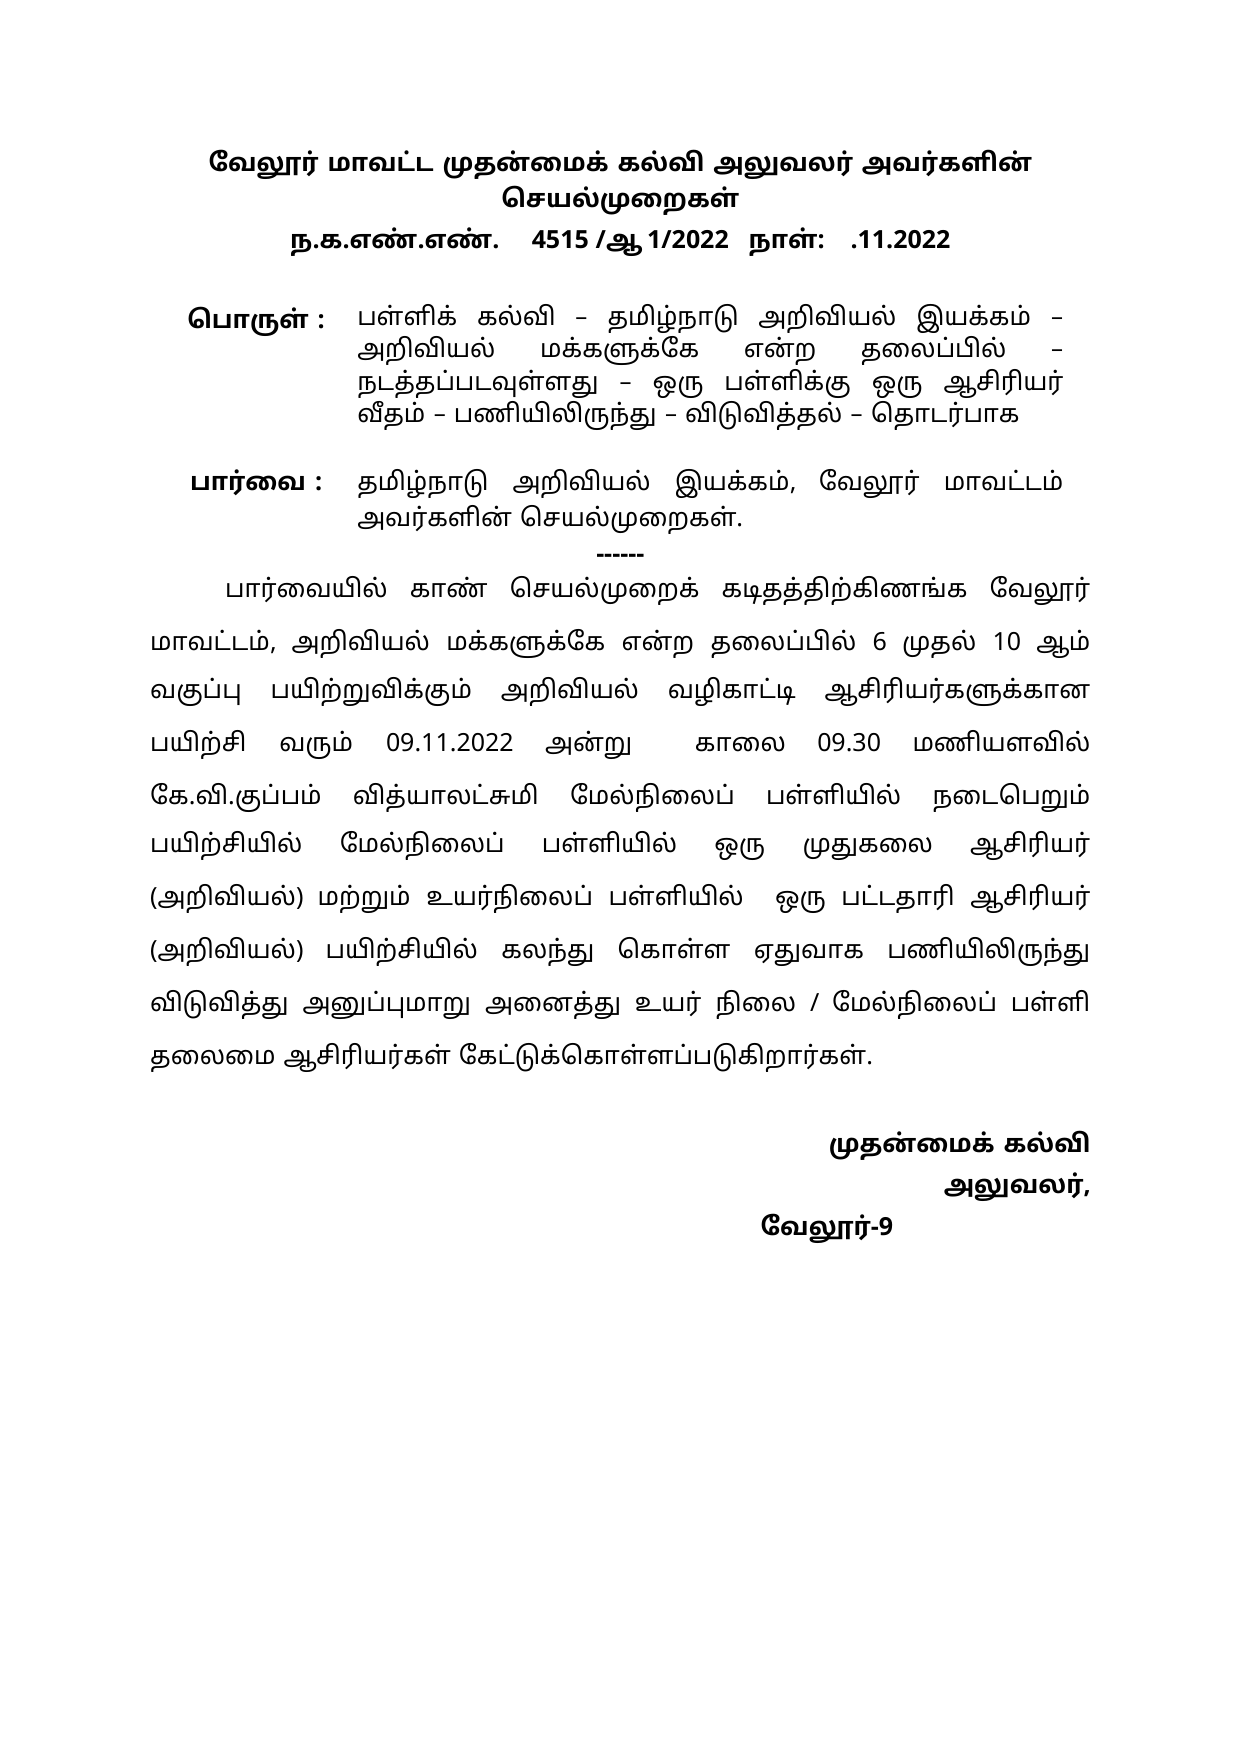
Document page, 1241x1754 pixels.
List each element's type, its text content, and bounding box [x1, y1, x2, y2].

text வேலூர்-9 [150, 1208, 1090, 1244]
table_header பொருள் : [166, 302, 346, 464]
text முதன்மைக் கல்வி அலுவலர், [150, 1131, 1090, 1203]
text ந.க.எண்.எண். 4515 /ஆ1/2022 நாள்: .11.2022 [150, 221, 1090, 257]
text ------ [150, 536, 1090, 570]
table_cell பார்வை : [166, 464, 346, 536]
table_cell தமிழ்நாடு அறிவியல் இயக்கம், வேலூர் மாவட்டம் அவர்களின் செயல்முறைகள். [346, 464, 1074, 536]
text பார்வையில் காண் செயல்முறைக் கடிதத்திற்கிணங்க வேலூர் மாவட்டம், அறிவியல் மக்களுக்கே என்ற தலைப்பில் 6 முதல் 10 ஆம் வகுப்பு பயிற்றுவிக்கும் அறிவியல் வழிகாட்டி ஆசிரியர்களுக்கான பயிற்சி வரும் 09.11.2022 அன்று காலை 09.30 மணியளவில் கே.வி.குப்பம் வித்யாலட்சுமி மேல்நிலைப் பள்ளியில் நடைபெறும் பயிற்சியில் மேல்நிலைப் பள்ளியில் ஒரு முதுகலை ஆசிரியர் (அறிவியல்) மற்றும் உயர்நிலைப் பள்ளியில் ஒரு பட்டதாரி ஆசிரியர் (அறிவியல்) பயிற்சியில் கலந்து கொள்ள ஏதுவாக பணியிலிருந்து விடுவித்து அனுப்புமாறு அனைத்து உயர் நிலை / மேல்நிலைப் பள்ளி தலைமை ஆசிரியர்கள் கேட்டுக்கொள்ளப்படுகிறார்கள். [150, 575, 1090, 1073]
text வேலூர் மாவட்ட முதன்மைக் கல்வி அலுவலர் அவர்களின் செயல்முறைகள் [150, 150, 1090, 217]
table_header பள்ளிக் கல்வி – தமிழ்நாடு அறிவியல் இயக்கம் – அறிவியல் மக்களுக்கே என்ற தலைப்பில் – நடத்தப்படவுள்ளது – ஒரு பள்ளிக்கு ஒரு ஆசிரியர் வீதம் – பணியிலிருந்து – விடுவித்தல் – தொடர்பாக [346, 302, 1074, 464]
